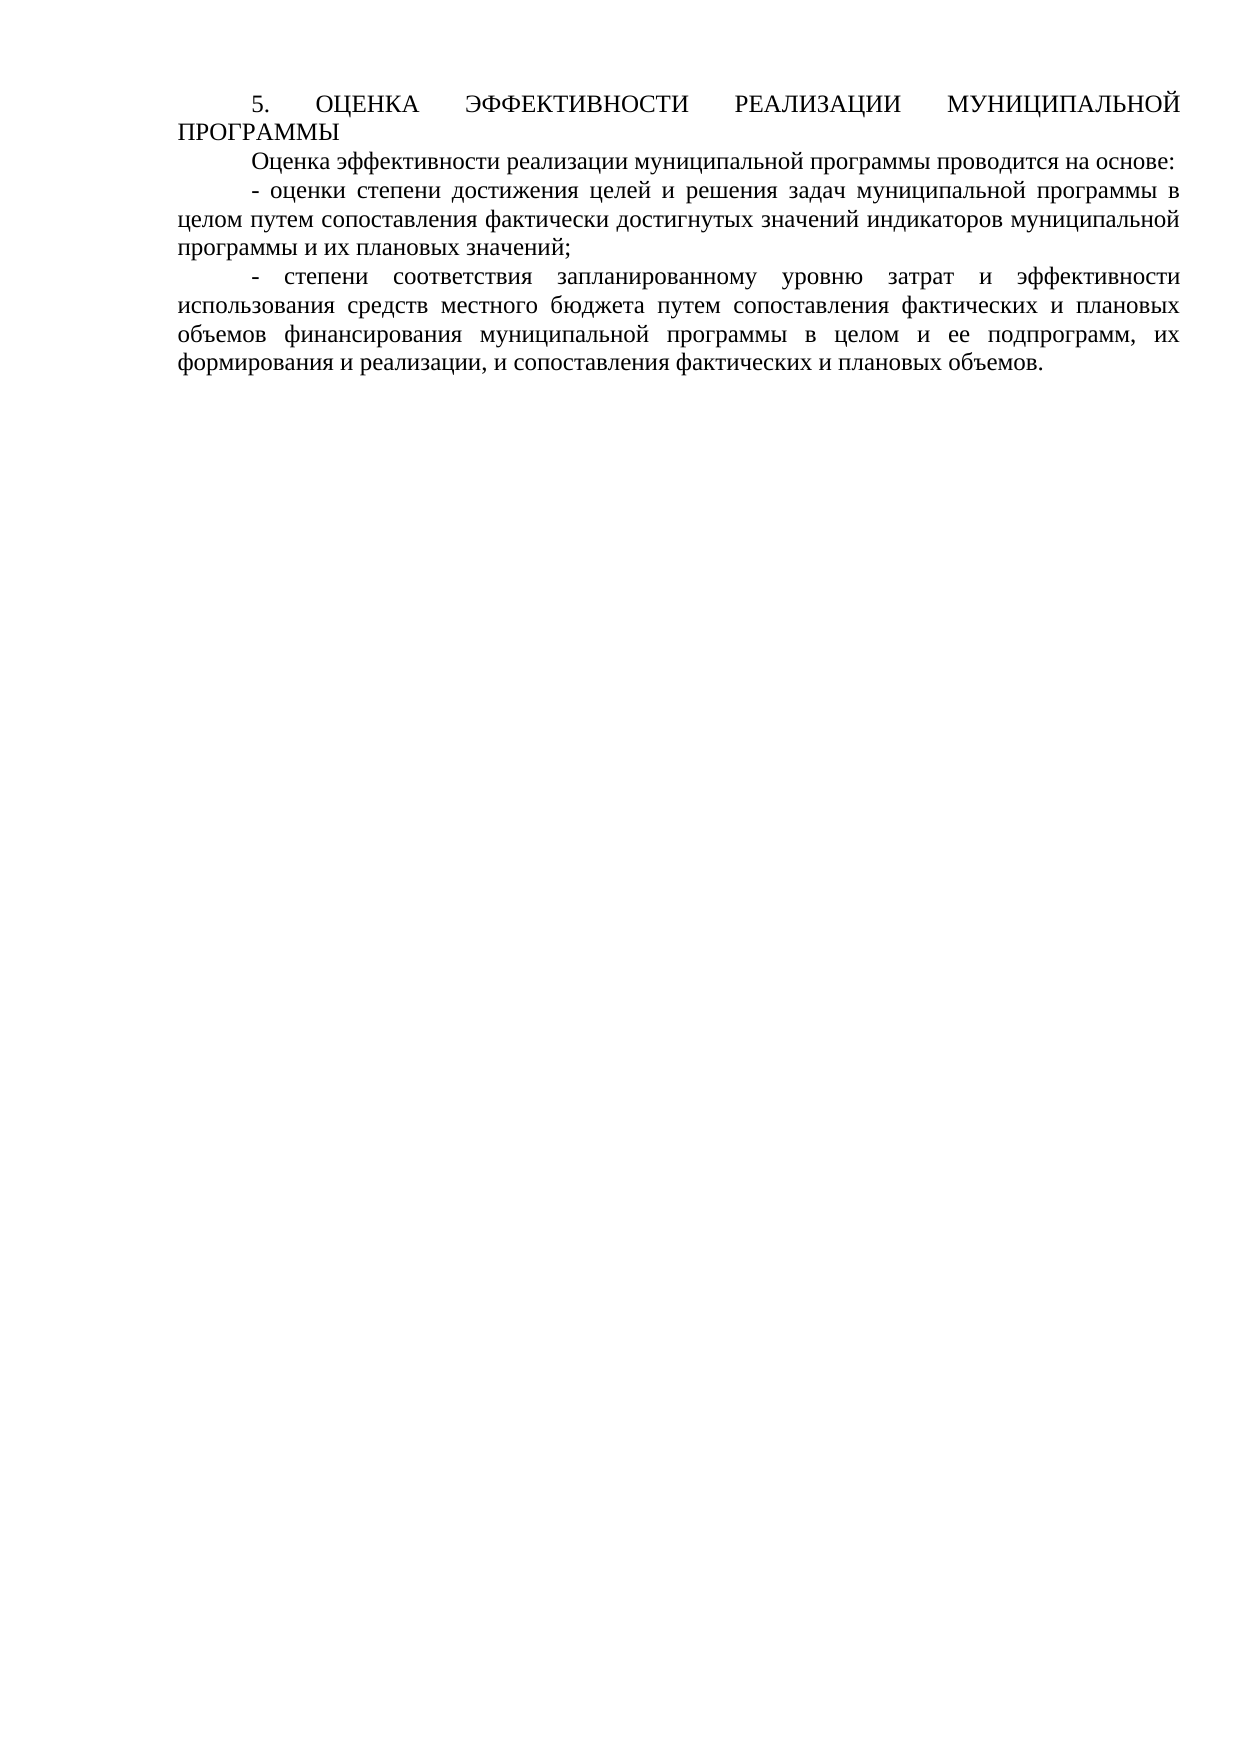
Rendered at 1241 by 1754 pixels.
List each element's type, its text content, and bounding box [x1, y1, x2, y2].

text 5. Оценка эффективности реализации МУНИЦИПАЛЬНОЙ программы [177, 89, 1181, 146]
text - оценки степени достижения целей и решения задач муниципальной программы в целом путем сопоставления фактически достигнутых значений индикаторов муниципальной программы и их плановых значений; [177, 175, 1181, 261]
text - степени соответствия запланированному уровню затрат и эффективности использования средств местного бюджета путем сопоставления фактических и плановых объемов финансирования муниципальной программы в целом и ее подпрограмм, их формирования и реализации, и сопоставления фактических и плановых объемов. [177, 261, 1181, 376]
text Оценка эффективности реализации муниципальной программы проводится на основе: [177, 146, 1181, 175]
